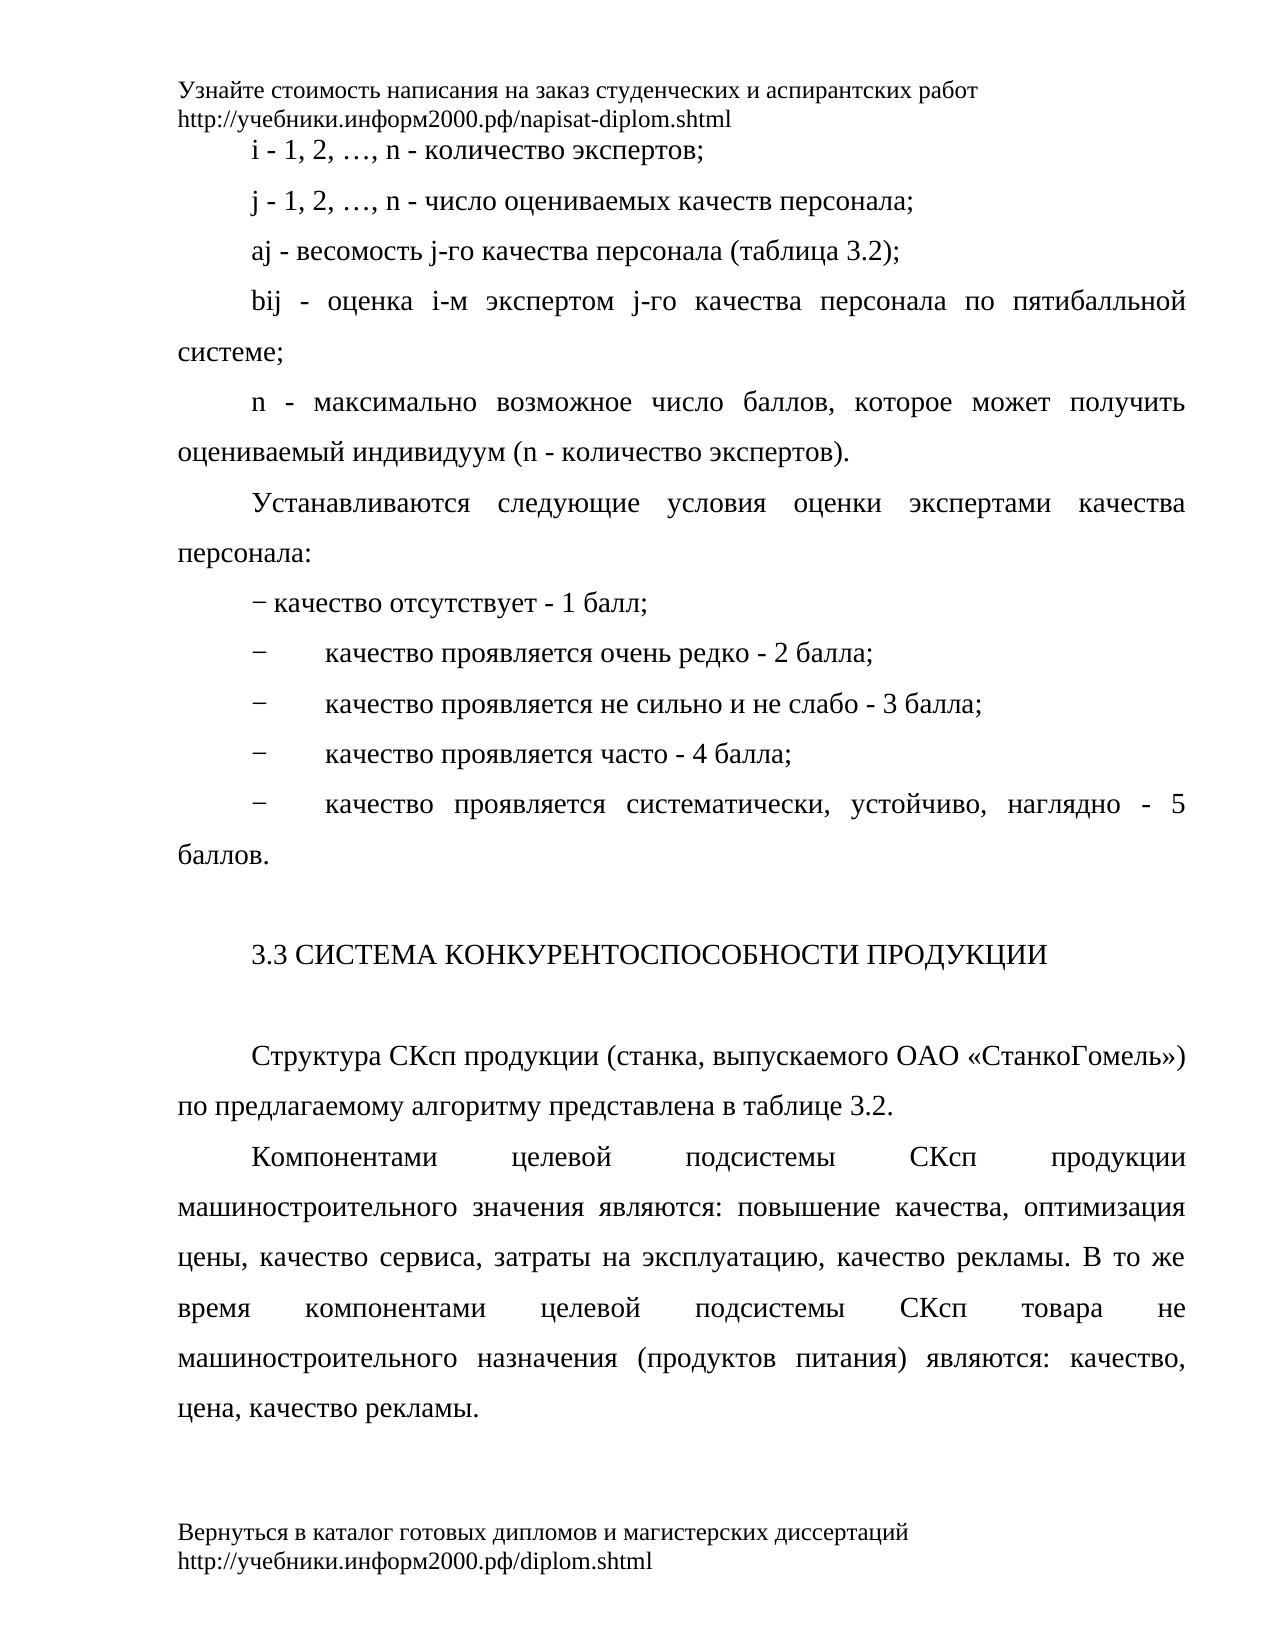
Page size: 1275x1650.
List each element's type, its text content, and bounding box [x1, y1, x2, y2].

text − качество проявляется не сильно и не слабо - 3 балла; [177, 686, 1186, 719]
text Устанавливаются следующие условия оценки экспертами качества персонала: [177, 485, 1186, 568]
text аj - весомость j-го качества персонала (таблица 3.2); [177, 233, 1186, 267]
text j - 1, 2, …, n - число оцениваемых качеств персонала; [177, 183, 1186, 216]
text − качество проявляется систематически, устойчиво, наглядно - 5 баллов. [177, 787, 1186, 870]
text − качество проявляется очень редко - 2 балла; [177, 636, 1186, 669]
subtitle 3.3 Система конкурентоспособности продукции [177, 937, 1186, 971]
text bij - оценка i-м экспертом j-го качества персонала по пятибалльной системе; [177, 283, 1186, 367]
text − качество проявляется часто - 4 балла; [177, 736, 1186, 770]
text Компонентами целевой подсистемы СКсп продукции машиностроительного значения являются: повышение качества, оптимизация цены, качество сервиса, затраты на эксплуатацию, качество рекламы. В то же время компонентами целевой подсистемы СКсп товара не машиностроительного назначения (продуктов питания) являются: качество, цена, качество рекламы. [177, 1139, 1186, 1424]
text i - 1, 2, …, n - количество экспертов; [177, 132, 1186, 166]
text Структура СКсп продукции (станка, выпускаемого ОАО «СтанкоГомель») по предлагаемому алгоритму представлена в таблице 3.2. [177, 1038, 1186, 1122]
text − качество отсутствует - 1 балл; [177, 585, 1186, 619]
text n - максимально возможное число баллов, которое может получить оцениваемый индивидуум (n - количество экспертов). [177, 384, 1186, 468]
